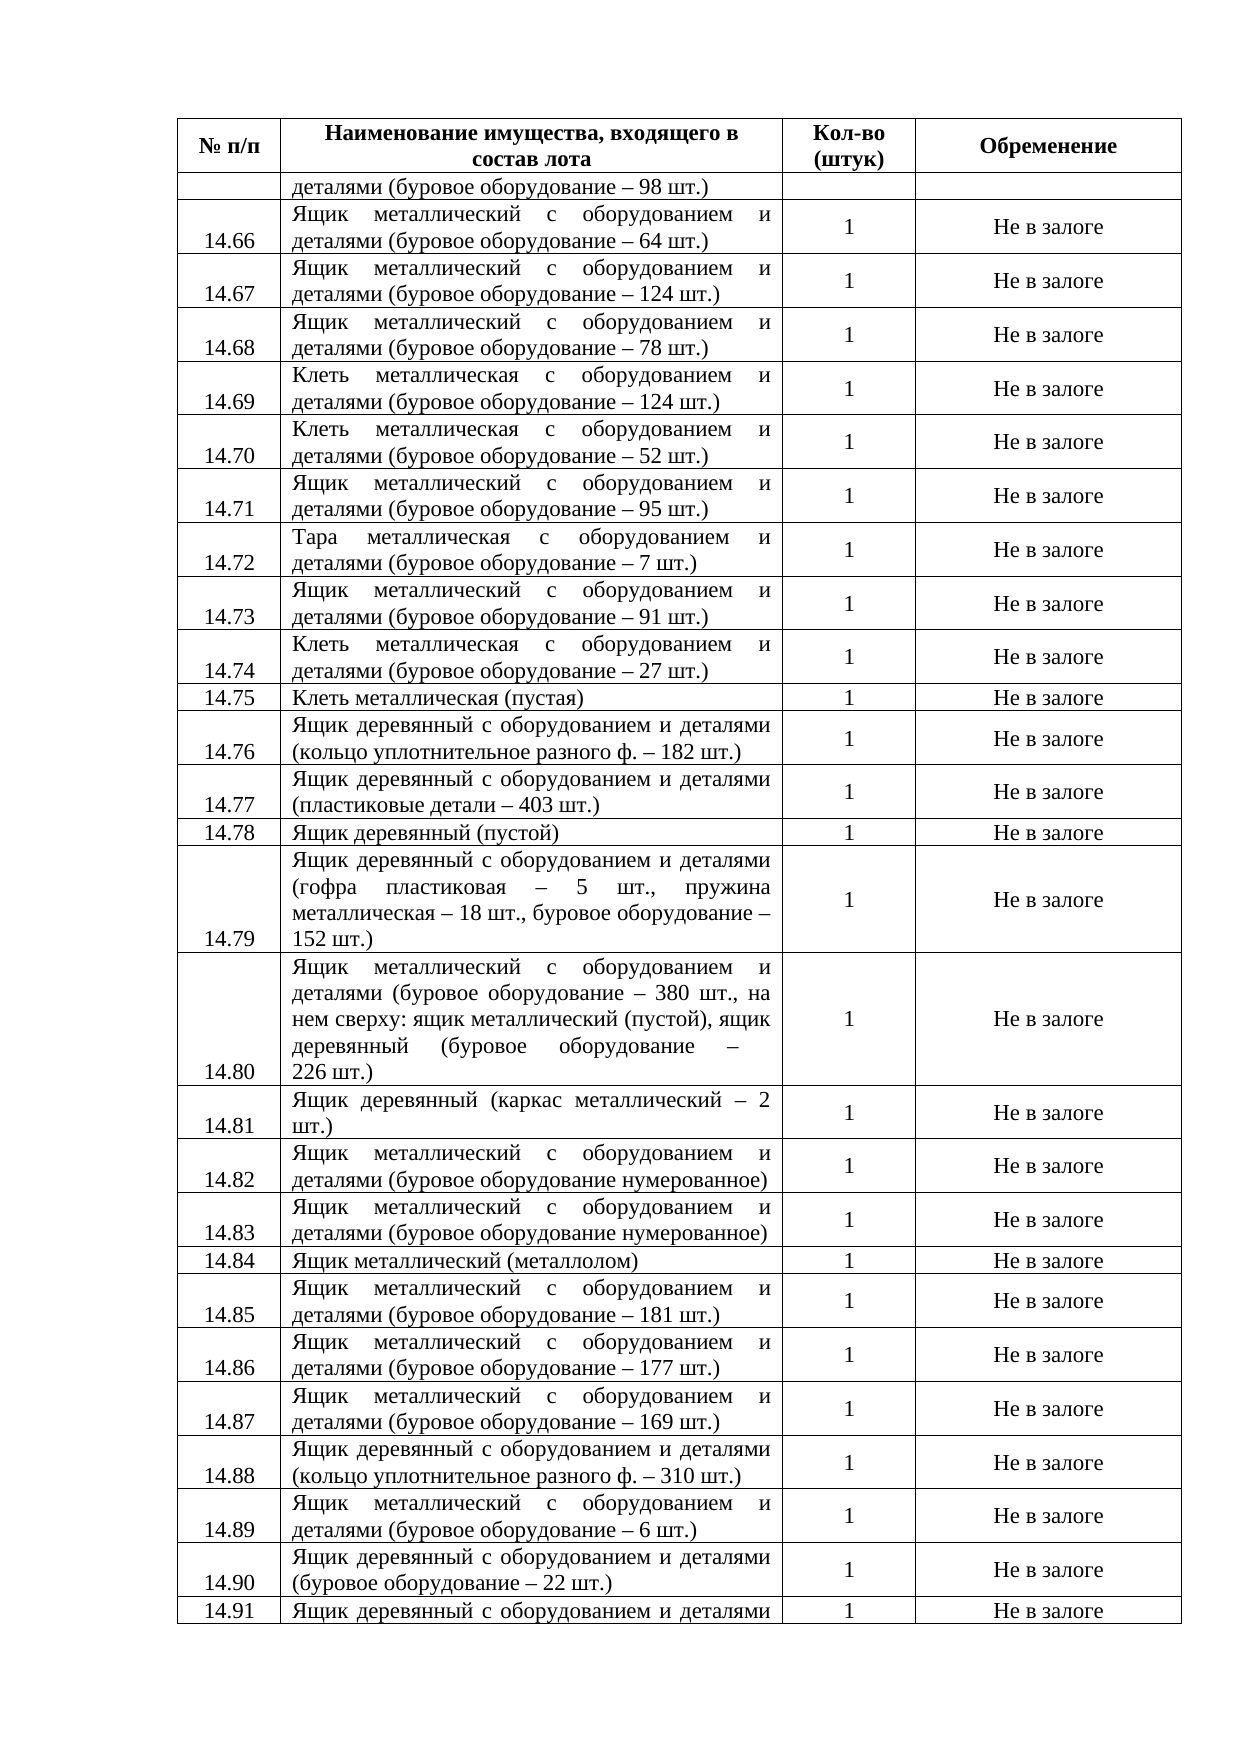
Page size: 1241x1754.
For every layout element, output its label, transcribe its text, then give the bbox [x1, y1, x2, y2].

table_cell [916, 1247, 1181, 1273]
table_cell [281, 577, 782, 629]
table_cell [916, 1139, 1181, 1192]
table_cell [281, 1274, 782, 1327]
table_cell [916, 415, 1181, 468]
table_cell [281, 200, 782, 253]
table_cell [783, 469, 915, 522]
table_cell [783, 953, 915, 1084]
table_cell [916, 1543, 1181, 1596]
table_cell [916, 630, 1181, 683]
table_header Кол-во (штук) [783, 119, 915, 172]
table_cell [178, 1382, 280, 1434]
table_header № п/п [178, 119, 280, 172]
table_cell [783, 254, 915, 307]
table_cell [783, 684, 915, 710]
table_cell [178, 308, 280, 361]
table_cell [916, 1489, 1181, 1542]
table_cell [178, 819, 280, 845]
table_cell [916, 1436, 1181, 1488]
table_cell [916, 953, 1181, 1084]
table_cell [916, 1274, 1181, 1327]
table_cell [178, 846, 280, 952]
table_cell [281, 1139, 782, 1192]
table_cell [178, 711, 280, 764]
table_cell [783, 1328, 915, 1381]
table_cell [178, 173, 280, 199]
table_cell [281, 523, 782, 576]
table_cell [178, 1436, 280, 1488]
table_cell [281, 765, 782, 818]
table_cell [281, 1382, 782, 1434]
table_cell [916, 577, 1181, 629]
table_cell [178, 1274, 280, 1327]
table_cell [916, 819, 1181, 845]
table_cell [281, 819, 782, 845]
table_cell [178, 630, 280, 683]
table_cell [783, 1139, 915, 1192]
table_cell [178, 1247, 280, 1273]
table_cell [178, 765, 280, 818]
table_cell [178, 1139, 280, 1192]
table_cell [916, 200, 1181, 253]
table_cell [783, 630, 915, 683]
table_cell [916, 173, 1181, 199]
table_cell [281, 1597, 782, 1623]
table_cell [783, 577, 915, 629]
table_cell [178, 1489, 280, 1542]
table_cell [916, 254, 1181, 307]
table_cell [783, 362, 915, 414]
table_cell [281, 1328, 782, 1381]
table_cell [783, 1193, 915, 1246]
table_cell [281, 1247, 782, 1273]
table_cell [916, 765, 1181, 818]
table_header Наименование имущества, входящего в состав лота [281, 119, 782, 172]
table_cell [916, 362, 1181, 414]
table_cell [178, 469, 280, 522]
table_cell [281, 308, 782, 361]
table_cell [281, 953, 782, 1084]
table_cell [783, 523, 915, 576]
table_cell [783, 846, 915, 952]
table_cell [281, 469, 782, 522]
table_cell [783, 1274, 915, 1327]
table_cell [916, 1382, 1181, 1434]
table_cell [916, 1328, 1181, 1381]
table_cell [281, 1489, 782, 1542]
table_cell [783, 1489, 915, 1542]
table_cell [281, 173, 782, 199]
table_header Обременение [916, 119, 1181, 172]
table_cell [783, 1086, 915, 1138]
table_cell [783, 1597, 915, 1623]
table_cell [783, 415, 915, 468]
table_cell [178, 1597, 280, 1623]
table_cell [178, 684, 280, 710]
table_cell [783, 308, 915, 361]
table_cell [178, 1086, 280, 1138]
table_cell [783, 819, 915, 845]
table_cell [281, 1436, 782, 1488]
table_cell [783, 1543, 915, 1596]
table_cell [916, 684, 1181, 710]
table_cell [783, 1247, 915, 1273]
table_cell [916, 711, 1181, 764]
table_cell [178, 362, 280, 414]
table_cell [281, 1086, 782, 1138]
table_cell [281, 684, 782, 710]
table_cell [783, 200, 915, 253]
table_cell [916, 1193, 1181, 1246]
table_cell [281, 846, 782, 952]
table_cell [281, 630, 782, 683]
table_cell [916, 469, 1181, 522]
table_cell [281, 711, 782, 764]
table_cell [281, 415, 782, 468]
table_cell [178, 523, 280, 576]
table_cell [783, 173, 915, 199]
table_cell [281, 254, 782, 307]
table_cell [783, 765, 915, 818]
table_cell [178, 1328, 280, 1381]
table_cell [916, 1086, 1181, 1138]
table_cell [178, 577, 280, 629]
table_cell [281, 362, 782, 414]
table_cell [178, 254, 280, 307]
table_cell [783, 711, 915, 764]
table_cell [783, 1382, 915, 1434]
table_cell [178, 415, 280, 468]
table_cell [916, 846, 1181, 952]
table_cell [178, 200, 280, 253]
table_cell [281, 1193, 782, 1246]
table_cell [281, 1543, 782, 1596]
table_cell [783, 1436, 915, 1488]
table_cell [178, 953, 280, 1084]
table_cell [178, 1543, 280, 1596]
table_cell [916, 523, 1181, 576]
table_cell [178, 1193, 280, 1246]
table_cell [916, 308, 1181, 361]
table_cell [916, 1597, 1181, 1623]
